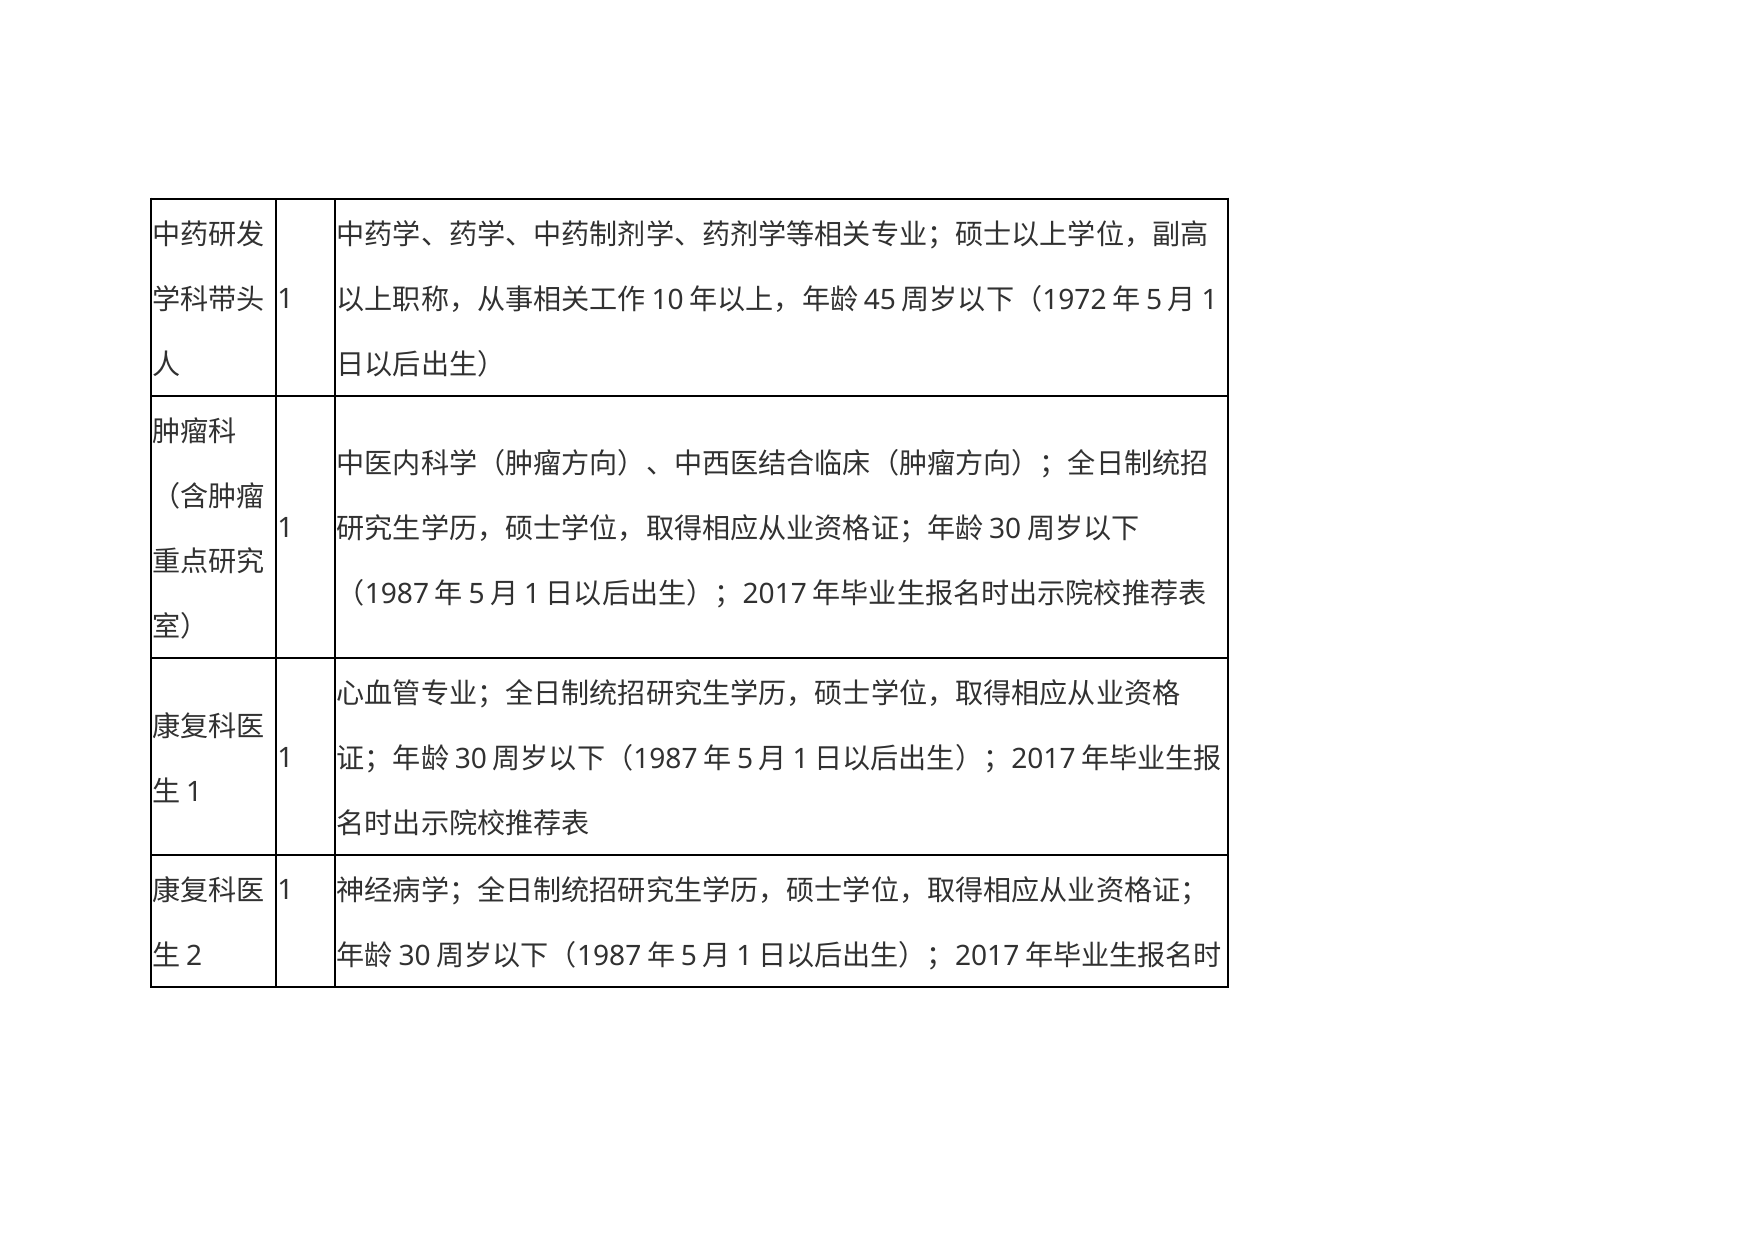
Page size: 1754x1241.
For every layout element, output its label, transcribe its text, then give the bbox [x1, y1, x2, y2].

table_cell 中药研发学科带头人 [152, 200, 275, 395]
table_cell 康复科医生1 [152, 659, 275, 854]
table_cell 1 [277, 856, 334, 986]
table_cell 1 [277, 397, 334, 657]
table_cell 1 [277, 200, 334, 395]
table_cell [336, 856, 1227, 986]
table_cell 中药学、药学、中药制剂学、药剂学等相关专业；硕士以上学位，副高以上职称，从事相关工作10年以上，年龄45周岁以下（1972年5月1日以后出生） [336, 200, 1227, 395]
table_cell 康复科医生2 [152, 856, 275, 986]
table_cell 心血管专业；全日制统招研究生学历，硕士学位，取得相应从业资格证；年龄30周岁以下（1987年5月1日以后出生）；2017年毕业生报名时出示院校推荐表 [336, 659, 1227, 854]
table_cell 肿瘤科（含肿瘤重点研究室） [152, 397, 275, 657]
table_cell 1 [277, 659, 334, 854]
table_cell 中医内科学（肿瘤方向）、中西医结合临床（肿瘤方向）；全日制统招研究生学历，硕士学位，取得相应从业资格证；年龄30周岁以下（1987年5月1日以后出生）；2017年毕业生报名时出示院校推荐表 [336, 397, 1227, 657]
